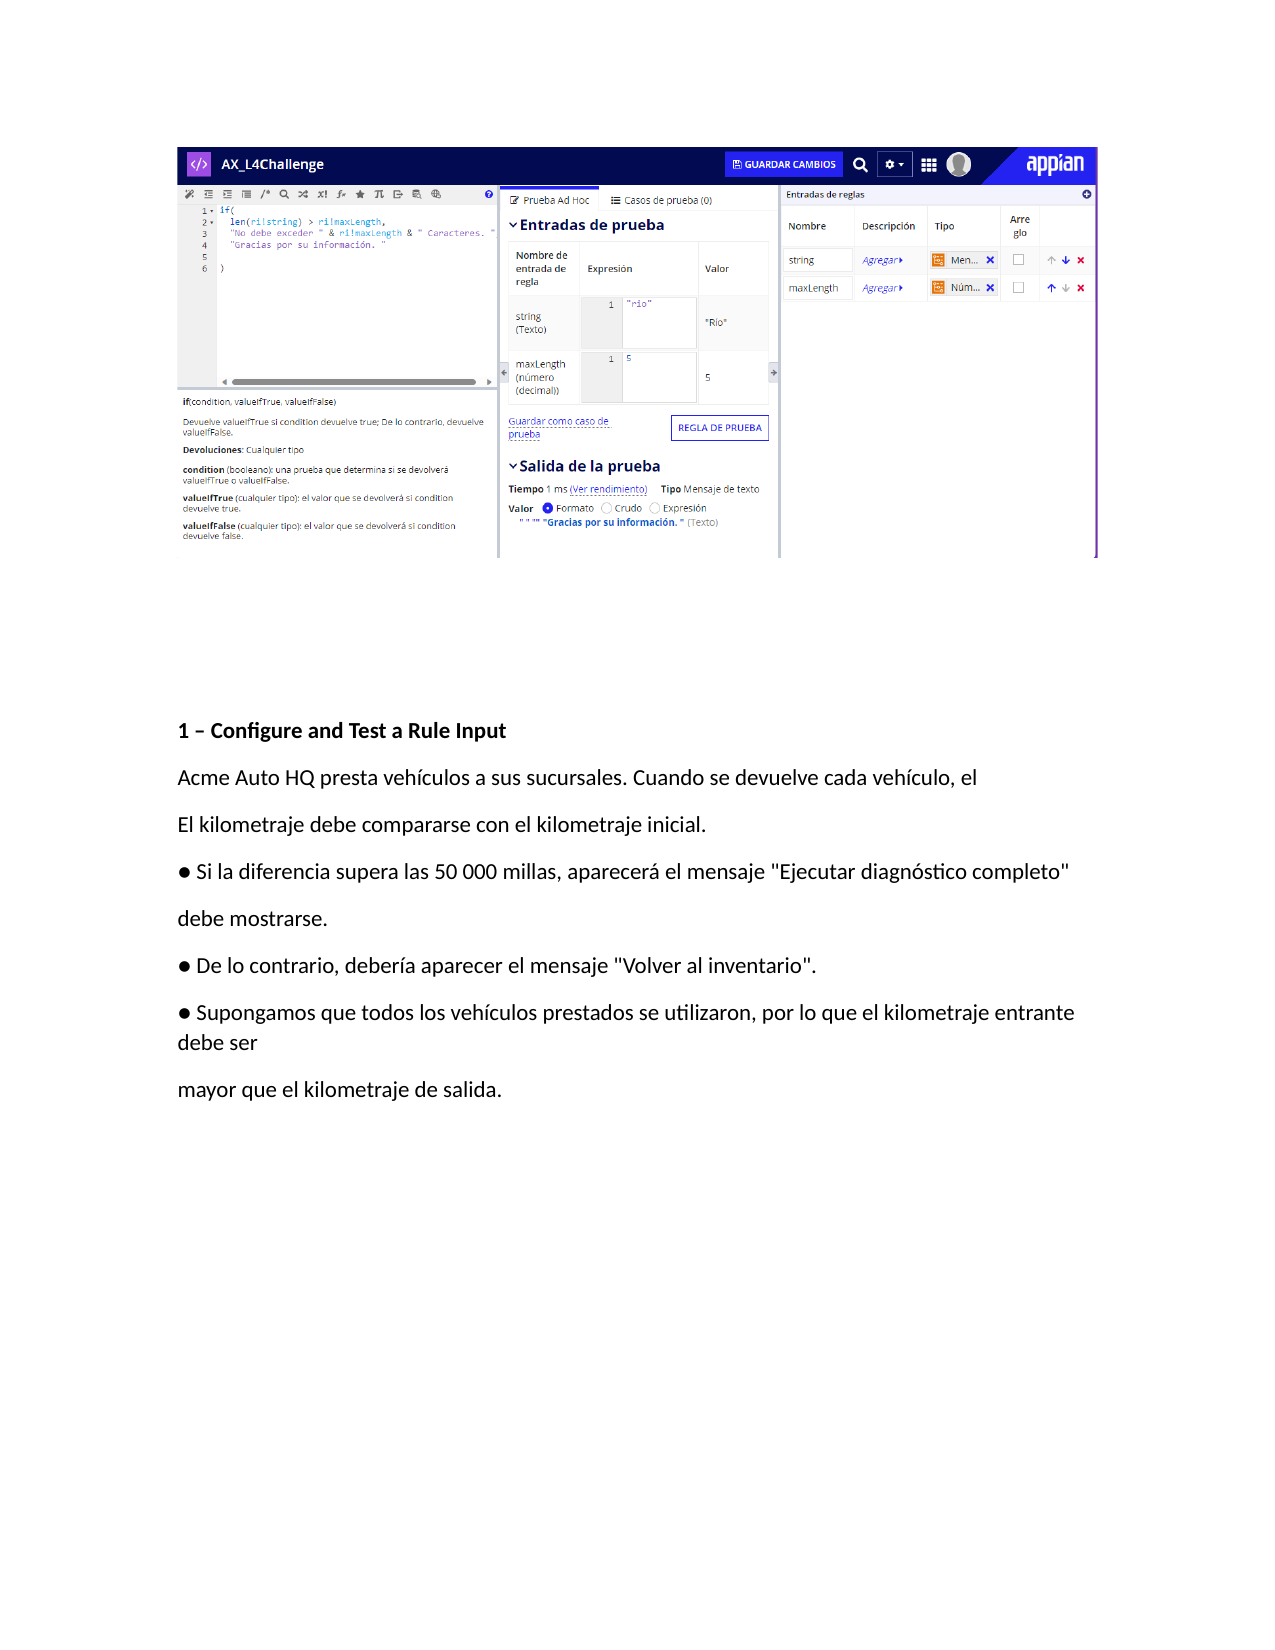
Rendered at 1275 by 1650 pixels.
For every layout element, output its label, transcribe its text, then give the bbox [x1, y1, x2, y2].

text ● Si la diferencia supera las 50 000 millas, aparecerá el mensaje "Ejecutar diagnóstico completo" [177, 857, 1098, 885]
text debe mostrarse. [177, 904, 1098, 932]
text ● Supongamos que todos los vehículos prestados se utilizaron, por lo que el kilometraje entrante debe ser [177, 998, 1098, 1056]
text Acme Auto HQ presta vehículos a sus sucursales. Cuando se devuelve cada vehículo, el [177, 763, 1098, 792]
text El kilometraje debe compararse con el kilometraje inicial. [177, 810, 1098, 838]
text ● De lo contrario, debería aparecer el mensaje "Volver al inventario". [177, 951, 1098, 979]
picture [177, 147, 1098, 558]
text mayor que el kilometraje de salida. [177, 1075, 1098, 1103]
text 1 – Configure and Test a Rule Input [177, 717, 1098, 745]
